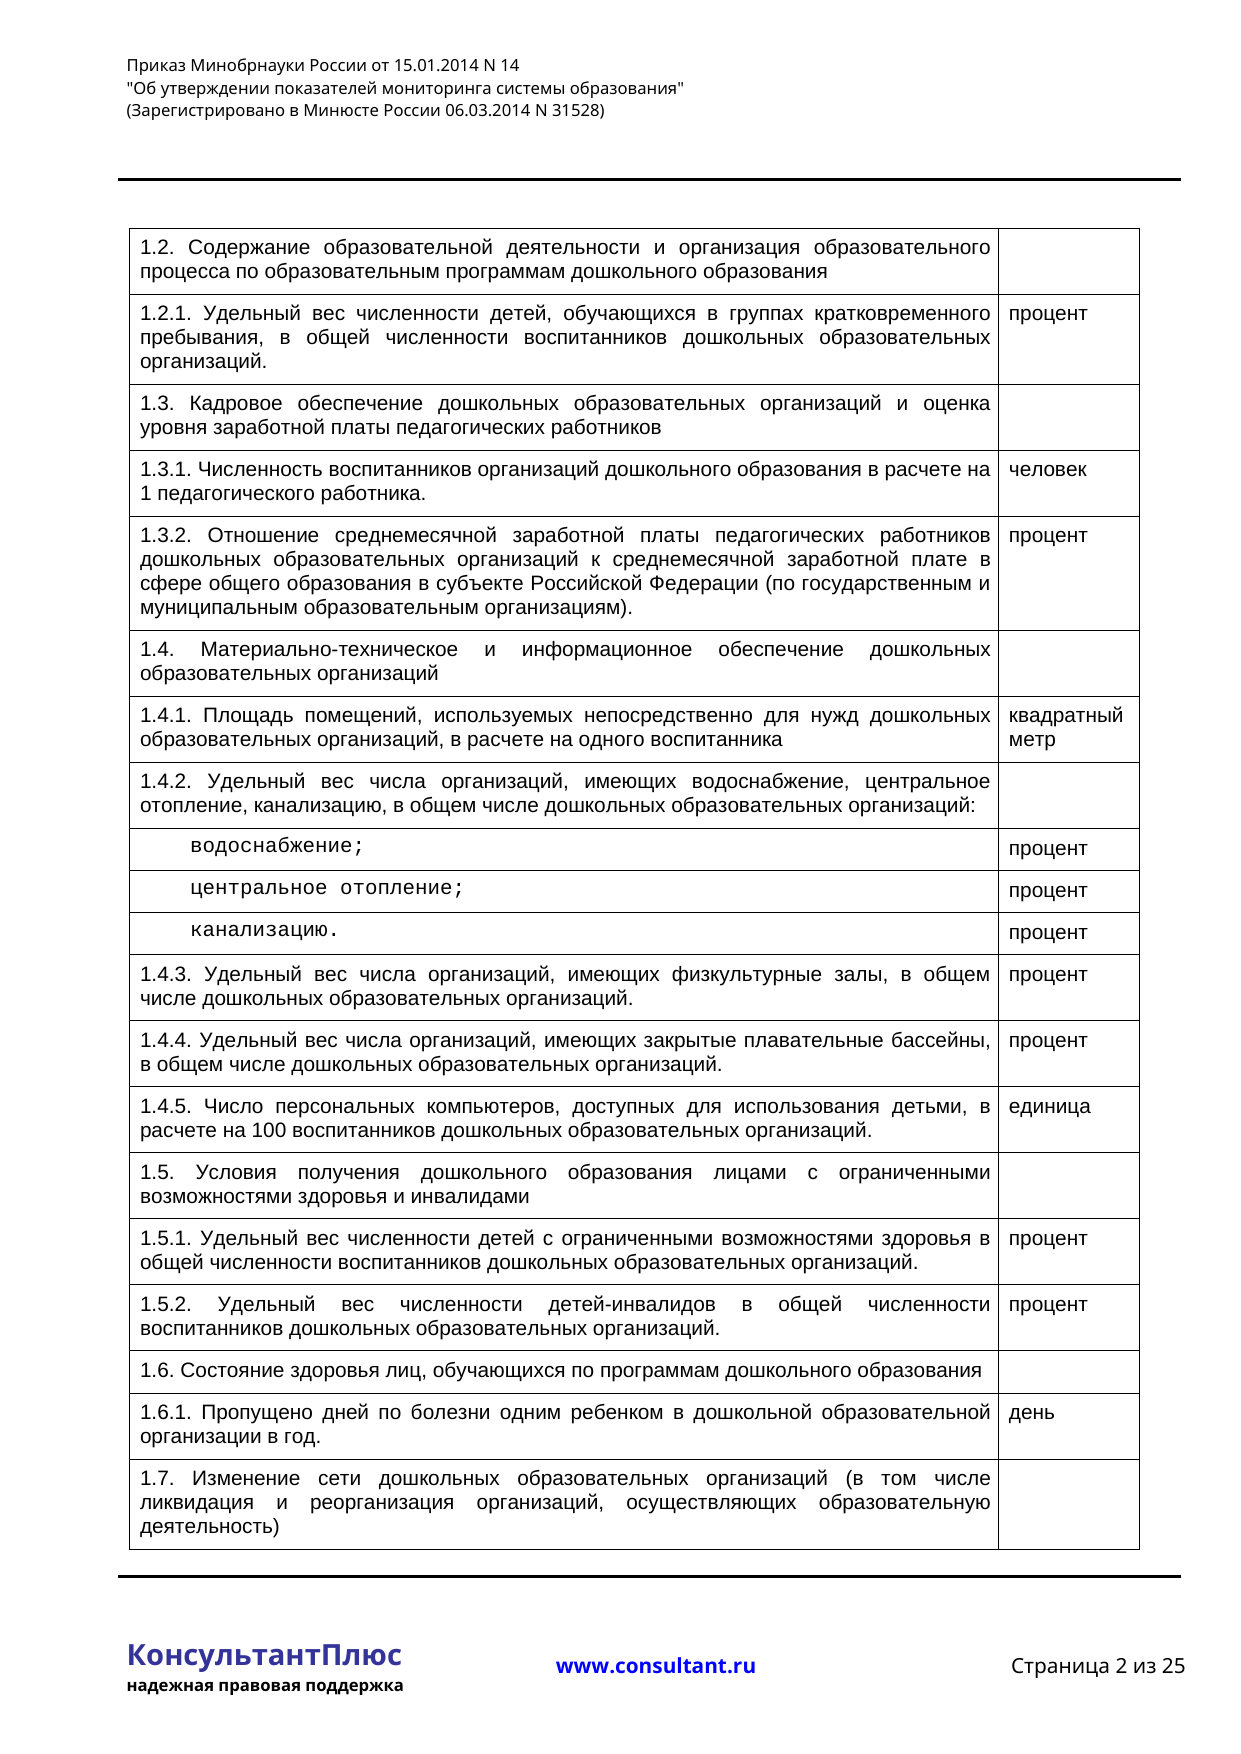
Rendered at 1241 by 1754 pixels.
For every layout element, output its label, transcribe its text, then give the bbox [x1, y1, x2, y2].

table_cell [999, 1460, 1139, 1548]
table_cell процент [999, 955, 1139, 1020]
table_cell [999, 1351, 1139, 1392]
table_cell 1.6.1. Пропущено дней по болезни одним ребенком в дошкольной образовательной организации в год. [130, 1394, 998, 1458]
table_cell [999, 229, 1139, 294]
table_cell [999, 763, 1139, 828]
table_cell 1.5.1. Удельный вес численности детей с ограниченными возможностями здоровья в общей численности воспитанников дошкольных образовательных организаций. [130, 1219, 998, 1284]
table_cell процент [999, 517, 1139, 630]
table_cell процент [999, 829, 1139, 870]
table_cell 1.2. Содержание образовательной деятельности и организация образовательного процесса по образовательным программам дошкольного образования [130, 229, 998, 294]
table_cell единица [999, 1087, 1139, 1152]
table_cell процент [999, 913, 1139, 954]
table_cell день [999, 1394, 1139, 1458]
table_cell 1.4. Материально-техническое и информационное обеспечение дошкольных образовательных организаций [130, 631, 998, 696]
table_cell 1.4.1. Площадь помещений, используемых непосредственно для нужд дошкольных образовательных организаций, в расчете на одного воспитанника [130, 697, 998, 762]
table_cell квадратный метр [999, 697, 1139, 762]
table_cell [999, 385, 1139, 450]
table_cell 1.5.2. Удельный вес численности детей-инвалидов в общей численности воспитанников дошкольных образовательных организаций. [130, 1285, 998, 1350]
table_cell процент [999, 1285, 1139, 1350]
table_cell 1.4.2. Удельный вес числа организаций, имеющих водоснабжение, центральное отопление, канализацию, в общем числе дошкольных образовательных организаций: [130, 763, 998, 828]
table_cell 1.2.1. Удельный вес численности детей, обучающихся в группах кратковременного пребывания, в общей численности воспитанников дошкольных образовательных организаций. [130, 295, 998, 384]
table_cell [999, 631, 1139, 696]
table_cell водоснабжение; [130, 829, 998, 870]
table_cell процент [999, 1021, 1139, 1086]
table_cell 1.6. Состояние здоровья лиц, обучающихся по программам дошкольного образования [130, 1351, 998, 1392]
table_cell 1.3.2. Отношение среднемесячной заработной платы педагогических работников дошкольных образовательных организаций к среднемесячной заработной плате в сфере общего образования в субъекте Российской Федерации (по государственным и муниципальным образовательным организациям). [130, 517, 998, 630]
table_cell человек [999, 451, 1139, 516]
table_cell 1.4.4. Удельный вес числа организаций, имеющих закрытые плавательные бассейны, в общем числе дошкольных образовательных организаций. [130, 1021, 998, 1086]
table_cell 1.4.3. Удельный вес числа организаций, имеющих физкультурные залы, в общем числе дошкольных образовательных организаций. [130, 955, 998, 1020]
table_cell центральное отопление; [130, 871, 998, 912]
table_cell процент [999, 871, 1139, 912]
table_cell 1.7. Изменение сети дошкольных образовательных организаций (в том числе ликвидация и реорганизация организаций, осуществляющих образовательную деятельность) [130, 1460, 998, 1548]
table_cell процент [999, 1219, 1139, 1284]
table_cell 1.5. Условия получения дошкольного образования лицами с ограниченными возможностями здоровья и инвалидами [130, 1153, 998, 1218]
table_cell [999, 1153, 1139, 1218]
table_cell 1.3. Кадровое обеспечение дошкольных образовательных организаций и оценка уровня заработной платы педагогических работников [130, 385, 998, 450]
table_cell канализацию. [130, 913, 998, 954]
table_cell 1.3.1. Численность воспитанников организаций дошкольного образования в расчете на 1 педагогического работника. [130, 451, 998, 516]
table_cell процент [999, 295, 1139, 384]
table_cell 1.4.5. Число персональных компьютеров, доступных для использования детьми, в расчете на 100 воспитанников дошкольных образовательных организаций. [130, 1087, 998, 1152]
